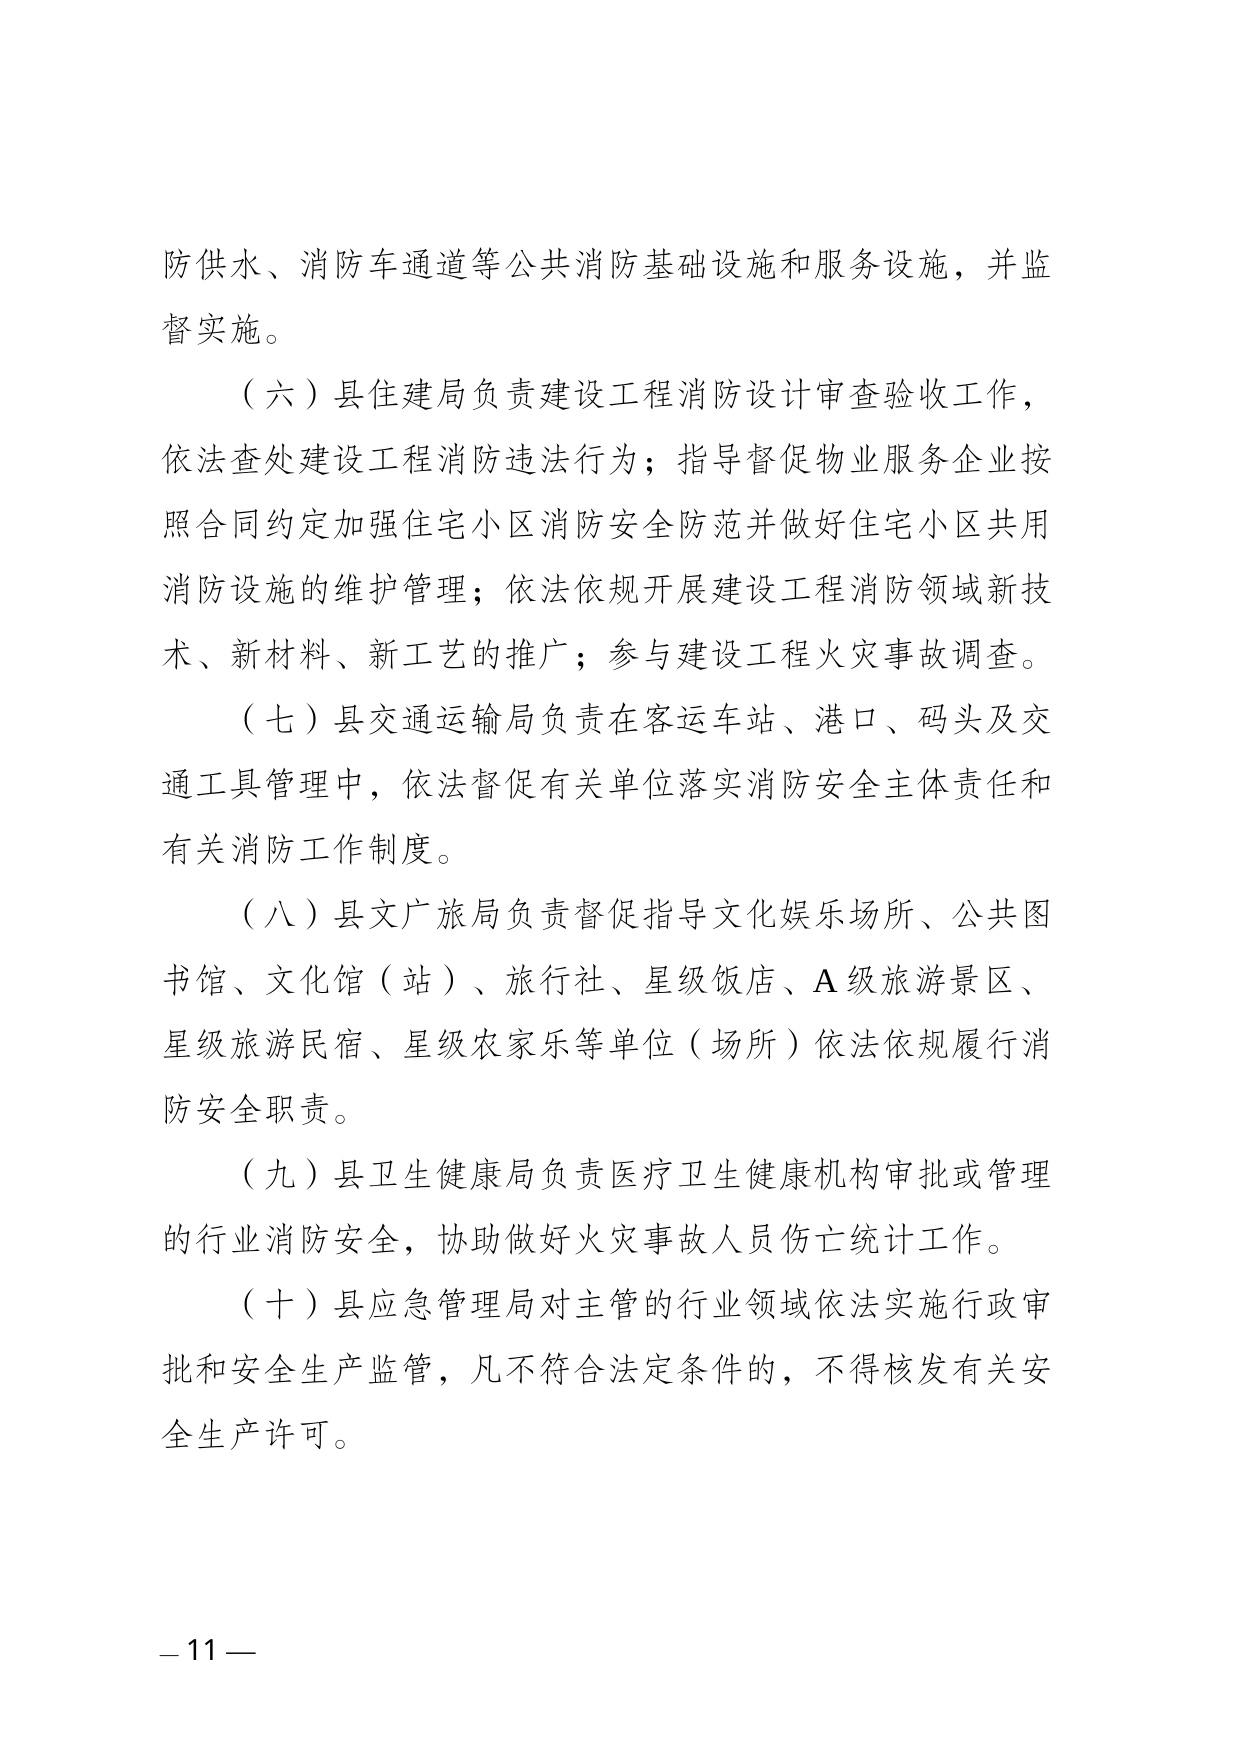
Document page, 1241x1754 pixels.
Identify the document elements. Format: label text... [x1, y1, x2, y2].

text （七）县交通运输局负责在客运车站、港口、码头及交通工具管理中，依法督促有关单位落实消防安全主体责任和有关消防工作制度。 [159, 688, 1081, 883]
text （九）县卫生健康局负责医疗卫生健康机构审批或管理的行业消防安全，协助做好火灾事故人员伤亡统计工作。 [159, 1143, 1081, 1273]
text （八）县文广旅局负责督促指导文化娱乐场所、公共图书馆、文化馆（站）、旅行社、星级饭店、A级旅游景区、星级旅游民宿、星级农家乐等单位（场所）依法依规履行消防安全职责。 [159, 883, 1081, 1143]
text （十）县应急管理局对主管的行业领域依法实施行政审批和安全生产监管，凡不符合法定条件的，不得核发有关安全生产许可。 [159, 1273, 1081, 1468]
text （六）县住建局负责建设工程消防设计审查验收工作，依法查处建设工程消防违法行为；指导督促物业服务企业按照合同约定加强住宅小区消防安全防范并做好住宅小区共用消防设施的维护管理；依法依规开展建设工程消防领域新技术、新材料、新工艺的推广；参与建设工程火灾事故调查。 [159, 363, 1081, 688]
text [159, 233, 1081, 363]
